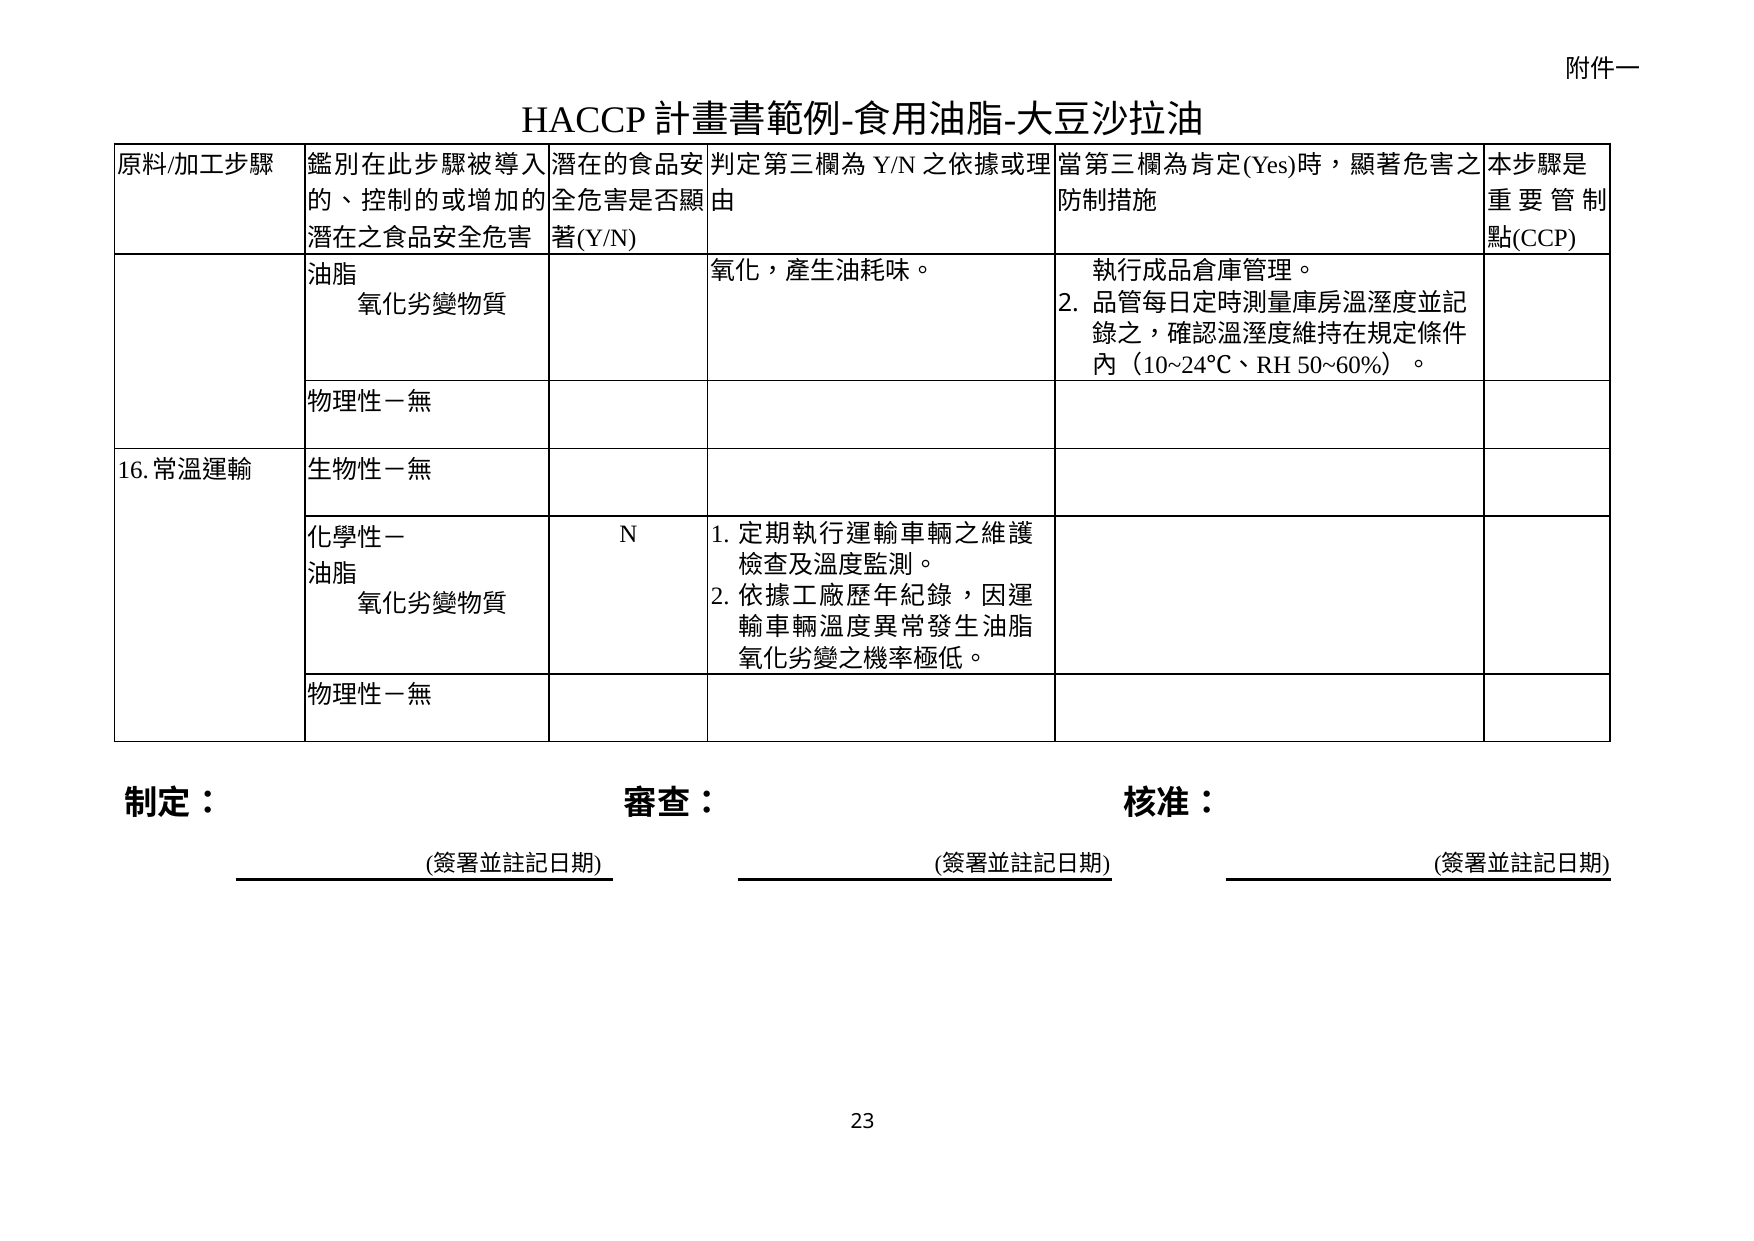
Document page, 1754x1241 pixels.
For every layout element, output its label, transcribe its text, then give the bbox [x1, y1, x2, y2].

table_cell [708, 381, 1054, 448]
table_cell [1056, 449, 1483, 515]
table_cell [708, 675, 1054, 741]
table_header 判定第三欄為Y/N之依據或理由 [708, 145, 1054, 253]
table_cell [1485, 675, 1609, 741]
table_cell [1485, 517, 1609, 673]
table_cell 物理性－無 [306, 381, 548, 448]
table_cell [550, 675, 707, 741]
table_cell 化學性－ 油脂氧化劣變物質 [306, 517, 548, 673]
table_header (簽署並註記日期) [236, 776, 612, 878]
table_header 原料/加工步驟 [115, 145, 304, 253]
table_cell [1056, 675, 1483, 741]
table_cell [1056, 517, 1483, 673]
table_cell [1056, 255, 1483, 380]
table_cell [1485, 381, 1609, 448]
table_header 制定： [113, 776, 236, 878]
table_cell 定期執行運輸車輛之維護檢查及溫度監測。 依據工廠歷年紀錄，因運輸車輛溫度異常發生油脂氧化劣變之機率極低。 [708, 517, 1054, 673]
table_cell [550, 381, 707, 448]
table_header (簽署並註記日期) [1226, 776, 1611, 878]
table_cell 物理性－無 [306, 675, 548, 741]
table_cell 生物性－無 [306, 449, 548, 515]
table_cell [708, 449, 1054, 515]
table_cell N [550, 517, 707, 673]
table_cell 常溫運輸 [115, 449, 304, 741]
table_header 鑑別在此步驟被導入的、控制的或增加的潛在之食品安全危害 [306, 145, 548, 253]
table_header 本步驟是 重要管制點(CCP) [1485, 145, 1609, 253]
table_cell [550, 449, 707, 515]
table_header 當第三欄為肯定(Yes)時，顯著危害之防制措施 [1056, 145, 1483, 253]
table_cell N [1485, 255, 1609, 380]
table_header 潛在的食品安全危害是否顯著(Y/N) [550, 145, 707, 253]
table_cell [1485, 449, 1609, 515]
table_header 審查： [613, 776, 738, 878]
table_cell 未放置於陰涼乾燥處，使產品氧化，產生油耗味。 [708, 255, 1054, 380]
table_cell Y [550, 255, 707, 380]
table_cell 化學性－ 油脂氧化劣變物質 [306, 255, 548, 380]
table_cell [1056, 381, 1483, 448]
table_header 核准： [1112, 776, 1226, 878]
table_header (簽署並註記日期) [738, 776, 1112, 878]
